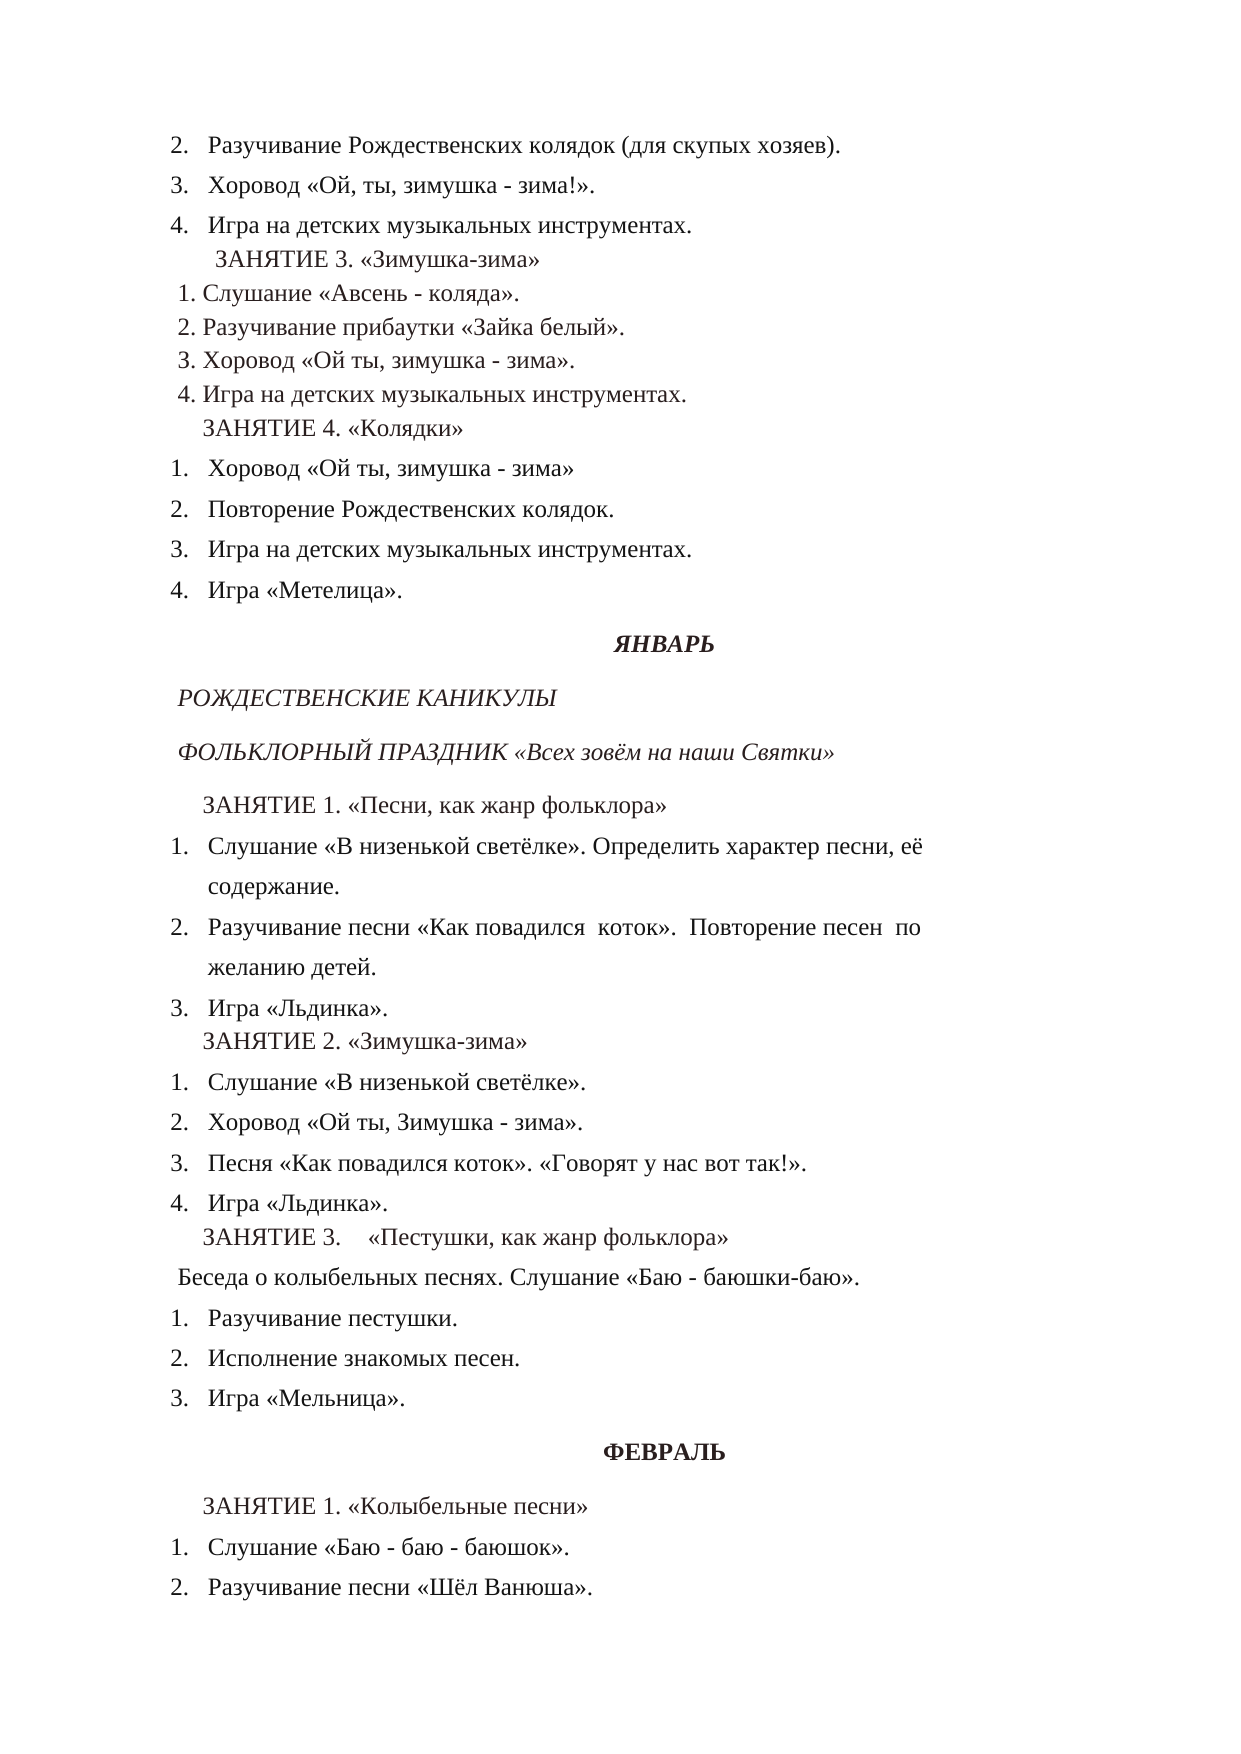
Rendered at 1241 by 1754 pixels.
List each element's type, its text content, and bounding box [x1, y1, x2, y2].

text РОЖДЕСТВЕНСКИЕ КАНИКУЛЫ [177, 678, 1152, 711]
text ЗАНЯТИЕ 1. «Песни, как жанр фольклора» [177, 786, 1152, 819]
list Хоровод «Ой, ты, зимушка - зима!». [170, 158, 1152, 199]
text ФЕВРАЛЬ [177, 1432, 1152, 1466]
list Разучивание пестушки. [170, 1291, 1152, 1331]
list Повторение Рождественских колядок. [170, 482, 1152, 523]
text 2. Разучивание прибаутки «Зайка белый». [177, 307, 1152, 341]
list Разучивание песни «Шёл Ванюша». [170, 1561, 1152, 1601]
text ЗАНЯТИЕ 3. «Зимушка-зима» [177, 239, 1152, 273]
text З. Хоровод «Ой ты, зимушка - зима». [177, 341, 1152, 374]
list Исполнение знакомых песен. [170, 1331, 1152, 1372]
list Разучивание песни «Как повадился коток». Повторение песен по желанию детей. [170, 900, 1152, 981]
list Слушание «В низенькой светёлке». [170, 1055, 1152, 1096]
list Хоровод «Ой ты, Зимушка - зима». [170, 1096, 1152, 1136]
text ЗАНЯТИЕ 2. «Зимушка-зима» [177, 1021, 1152, 1055]
text ЗАНЯТИЕ 1. «Колыбельные песни» [177, 1486, 1152, 1520]
list Слушание «Баю - баю - баюшок». [170, 1520, 1152, 1561]
list Песня «Как повадился коток». «Говорят у нас вот так!». [170, 1136, 1152, 1176]
list Игра на детских музыкальных инструментах. [170, 199, 1152, 239]
text ЗАНЯТИЕ 3. «Пестушки, как жанр фольклора» [177, 1217, 1152, 1251]
text ЯНВАРЬ [177, 624, 1152, 657]
list Игра на детских музыкальных инструментах. [170, 523, 1152, 563]
list Разучивание Рождественских колядок (для скупых хозяев). [170, 118, 1152, 158]
list Игра «Льдинка». [170, 1176, 1152, 1217]
text ЗАНЯТИЕ 4. «Колядки» [177, 408, 1152, 442]
text 4. Игра на детских музыкальных инструментах. [177, 374, 1152, 408]
list Хоровод «Ой ты, зимушка - зима» [170, 442, 1152, 482]
text Беседа о колыбельных песнях. Слушание «Баю - баюшки-баю». [177, 1251, 1152, 1291]
list Слушание «В низенькой светёлке». Определить характер песни, её содержание. [170, 819, 1152, 900]
text 1. Слушание «Авсень - коляда». [177, 273, 1152, 307]
list Игра «Мельница». [170, 1372, 1152, 1412]
list Игра «Льдинка». [170, 981, 1152, 1021]
list Игра «Метелица». [170, 563, 1152, 603]
text ФОЛЬКЛОРНЫЙ ПРАЗДНИК «Всех зовём на наши Святки» [177, 732, 1152, 765]
